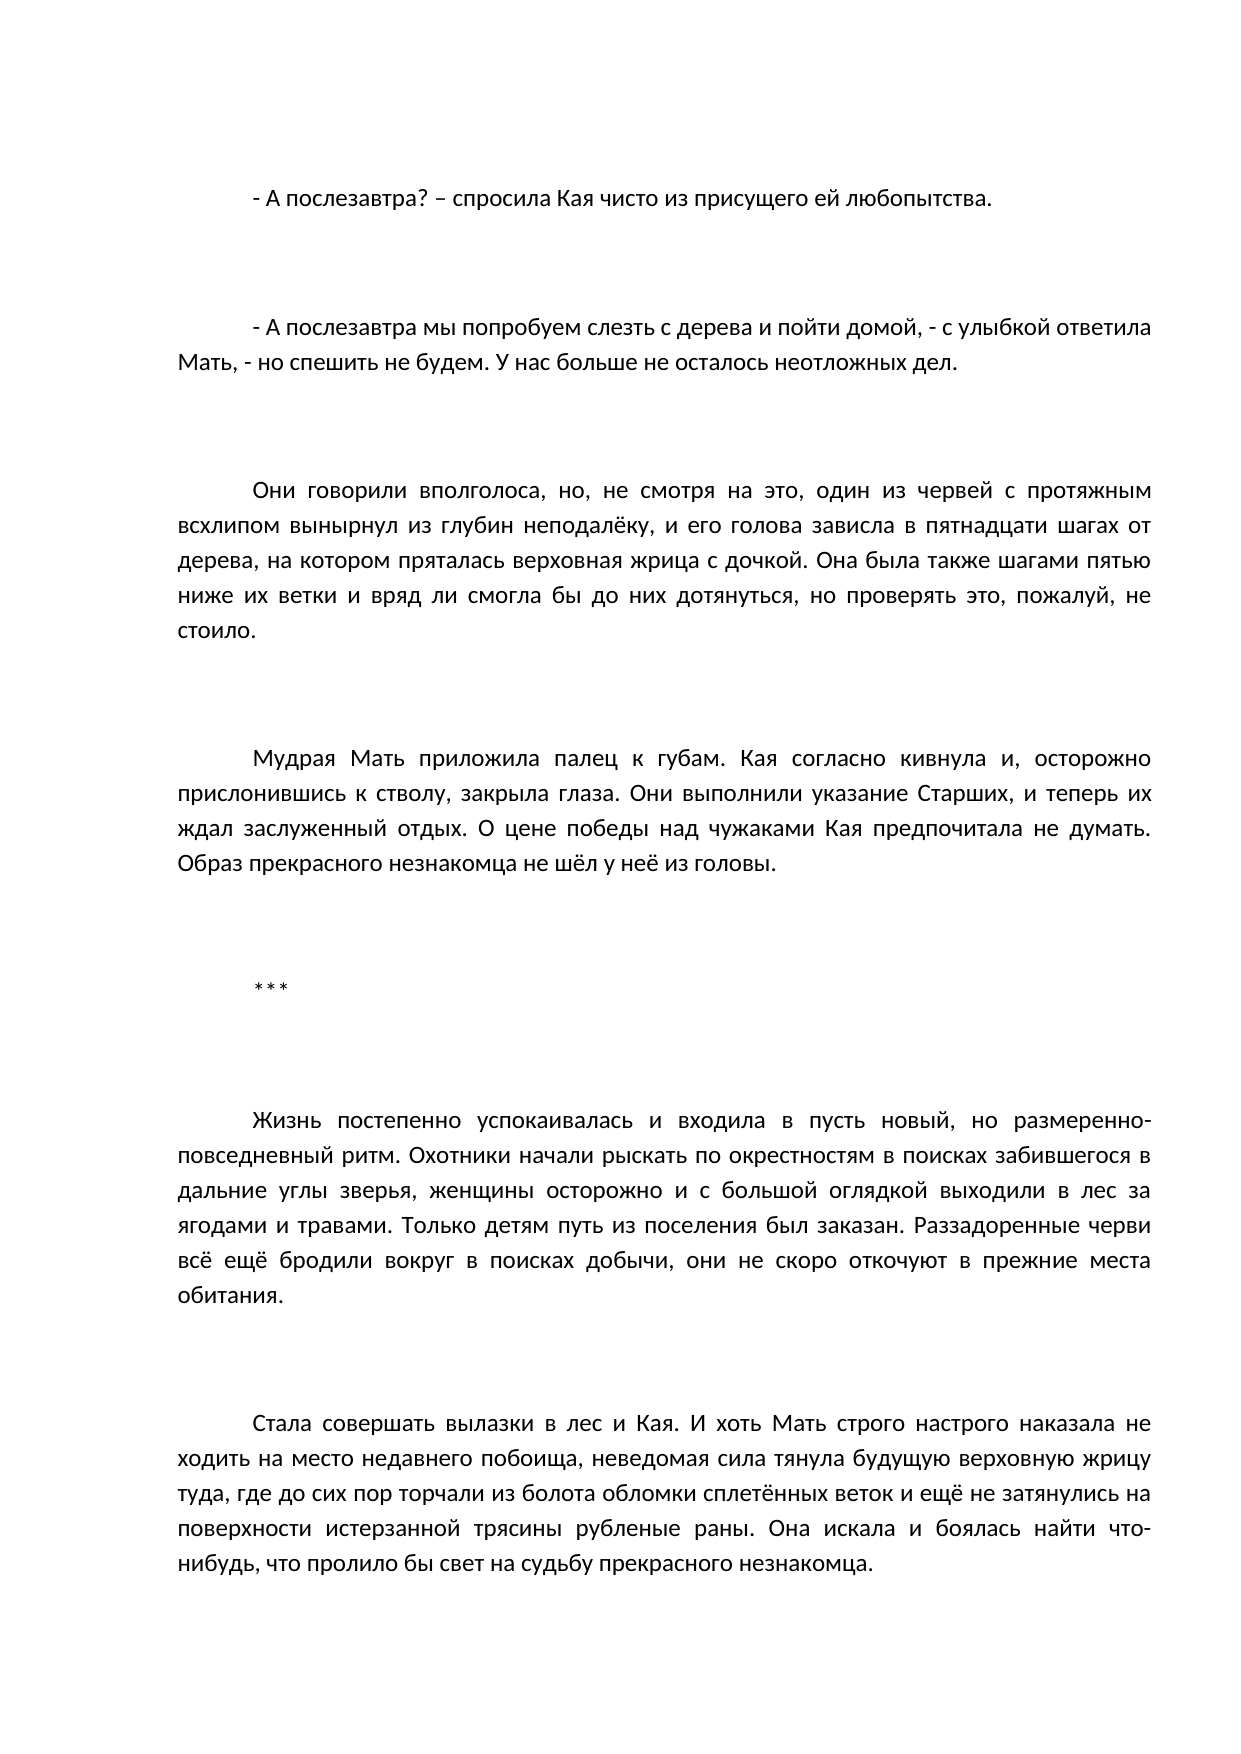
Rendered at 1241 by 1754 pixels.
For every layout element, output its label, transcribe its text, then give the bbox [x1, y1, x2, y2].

text - А послезавтра? – спросила Кая чисто из присущего ей любопытства. [177, 182, 1152, 213]
text *** [177, 976, 1152, 1006]
text Они говорили вполголоса, но, не смотря на это, один из червей с протяжным всхлипом вынырнул из глубин неподалёку, и его голова зависла в пятнадцати шагах от дерева, на котором пряталась верховная жрица с дочкой. Она была также шагами пятью ниже их ветки и вряд ли смогла бы до них дотянуться, но проверять это, пожалуй, не стоило. [177, 474, 1152, 644]
text Жизнь постепенно успокаивалась и входила в пусть новый, но размеренно-повседневный ритм. Охотники начали рыскать по окрестностям в поисках забившегося в дальние углы зверья, женщины осторожно и с большой оглядкой выходили в лес за ягодами и травами. Только детям путь из поселения был заказан. Раззадоренные черви всё ещё бродили вокруг в поисках добычи, они не скоро откочуют в прежние места обитания. [177, 1104, 1152, 1309]
text Стала совершать вылазки в лес и Кая. И хоть Мать строго настрого наказала не ходить на место недавнего побоища, неведомая сила тянула будущую верховную жрицу туда, где до сих пор торчали из болота обломки сплетённых веток и ещё не затянулись на поверхности истерзанной трясины рубленые раны. Она искала и боялась найти что-нибудь, что пролило бы свет на судьбу прекрасного незнакомца. [177, 1407, 1152, 1578]
text - А послезавтра мы попробуем слезть с дерева и пойти домой, - с улыбкой ответила Мать, - но спешить не будем. У нас больше не осталось неотложных дел. [177, 311, 1152, 376]
text Мудрая Мать приложила палец к губам. Кая согласно кивнула и, осторожно прислонившись к стволу, закрыла глаза. Они выполнили указание Старших, и теперь их ждал заслуженный отдых. О цене победы над чужаками Кая предпочитала не думать. Образ прекрасного незнакомца не шёл у неё из головы. [177, 742, 1152, 878]
